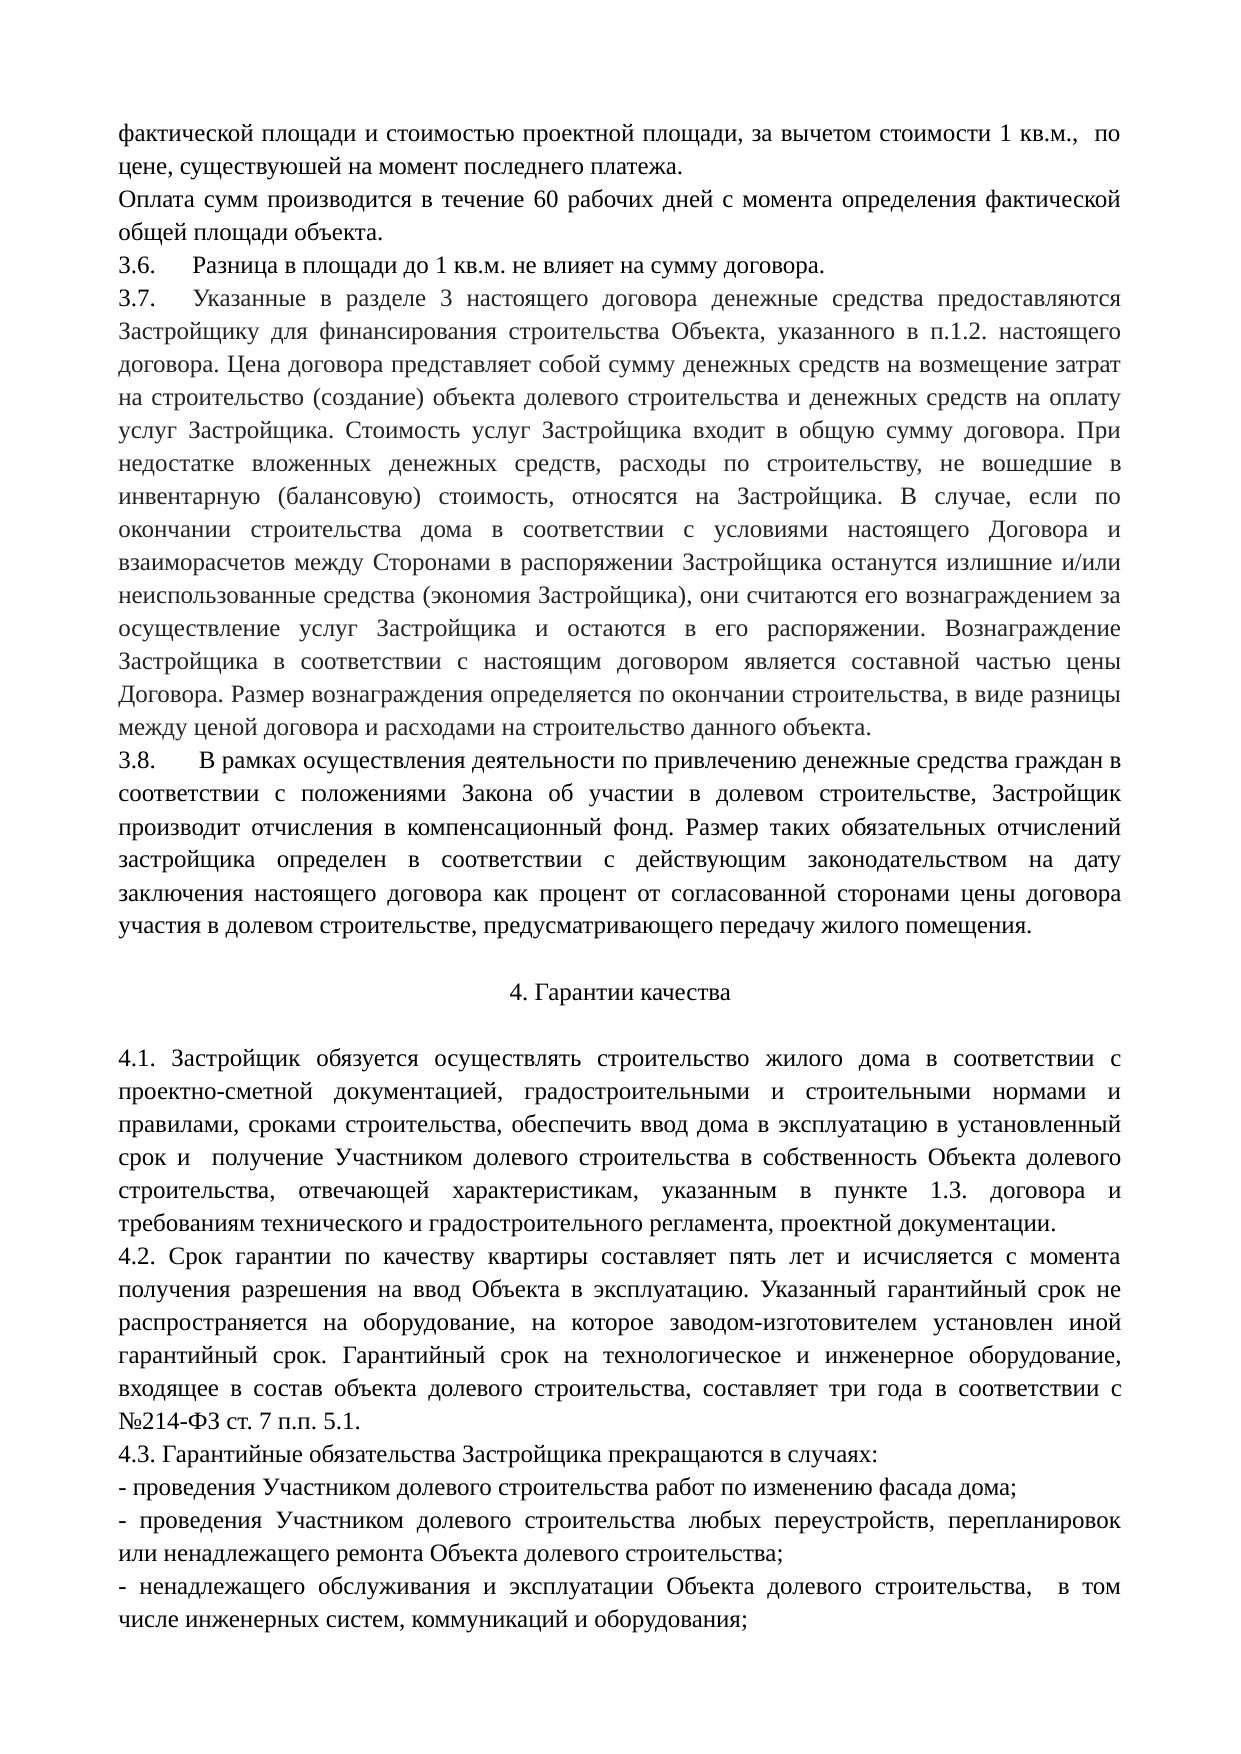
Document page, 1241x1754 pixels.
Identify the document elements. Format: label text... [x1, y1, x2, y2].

text 4.3. Гарантийные обязательства Застройщика прекращаются в случаях: [118, 1439, 1122, 1468]
text Оплата сумм производится в течение 60 рабочих дней с момента определения фактической общей площади объекта. [118, 184, 1122, 246]
list Разница в площади до 1 кв.м. не влияет на сумму договора. [118, 250, 1122, 279]
text 4.2. Срок гарантии по качеству квартиры составляет пять лет и исчисляется с момента получения разрешения на ввод Объекта в эксплуатацию. Указанный гарантийный срок не распространяется на оборудование, на которое заводом-изготовителем установлен иной гарантийный срок. Гарантийный срок на технологическое и инженерное оборудование, входящее в состав объекта долевого строительства, составляет три года в соответствии с №214-ФЗ ст. 7 п.п. 5.1. [118, 1241, 1122, 1435]
text 4.1. Застройщик обязуется осуществлять строительство жилого дома в соответствии с проектно-сметной документацией, градостроительными и строительными нормами и правилами, сроками строительства, обеспечить ввод дома в эксплуатацию в установленный срок и получение Участником долевого строительства в собственность Объекта долевого строительства, отвечающей характеристикам, указанным в пункте 1.3. договора и требованиям технического и градостроительного регламента, проектной документации. [118, 1043, 1122, 1237]
text 4. Гарантии качества [118, 977, 1122, 1005]
text - ненадлежащего обслуживания и эксплуатации Объекта долевого строительства, в том числе инженерных систем, коммуникаций и оборудования; [118, 1571, 1122, 1633]
text - проведения Участником долевого строительства работ по изменению фасада дома; [118, 1472, 1122, 1501]
list В рамках осуществления деятельности по привлечению денежные средства граждан в соответствии с положениями Закона об участии в долевом строительстве, Застройщик производит отчисления в компенсационный фонд. Размер таких обязательных отчислений застройщика определен в соответствии с действующим законодательством на дату заключения настоящего договора как процент от согласованной сторонами цены договора участия в долевом строительстве, предусматривающего передачу жилого помещения. [118, 746, 1122, 939]
text - проведения Участником долевого строительства любых переустройств, перепланировок или ненадлежащего ремонта Объекта долевого строительства; [118, 1505, 1122, 1567]
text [118, 118, 1122, 180]
list Указанные в разделе 3 настоящего договора денежные средства предоставляются Застройщику для финансирования строительства Объекта, указанного в п.1.2. настоящего договора. Цена договора представляет собой сумму денежных средств на возмещение затрат на строительство (создание) объекта долевого строительства и денежных средств на оплату услуг Застройщика. Стоимость услуг Застройщика входит в общую сумму договора. При недостатке вложенных денежных средств, расходы по строительству, не вошедшие в инвентарную (балансовую) стоимость, относятся на Застройщика. В случае, если по окончании строительства дома в соответствии с условиями настоящего Договора и взаиморасчетов между Сторонами в распоряжении Застройщика останутся излишние и/или неиспользованные средства (экономия Застройщика), они считаются его вознаграждением за осуществление услуг Застройщика и остаются в его распоряжении. Вознаграждение Застройщика в соответствии с настоящим договором является составной частью цены Договора. Размер вознаграждения определяется по окончании строительства, в виде разницы между ценой договора и расходами на строительство данного объекта. [118, 283, 1122, 741]
